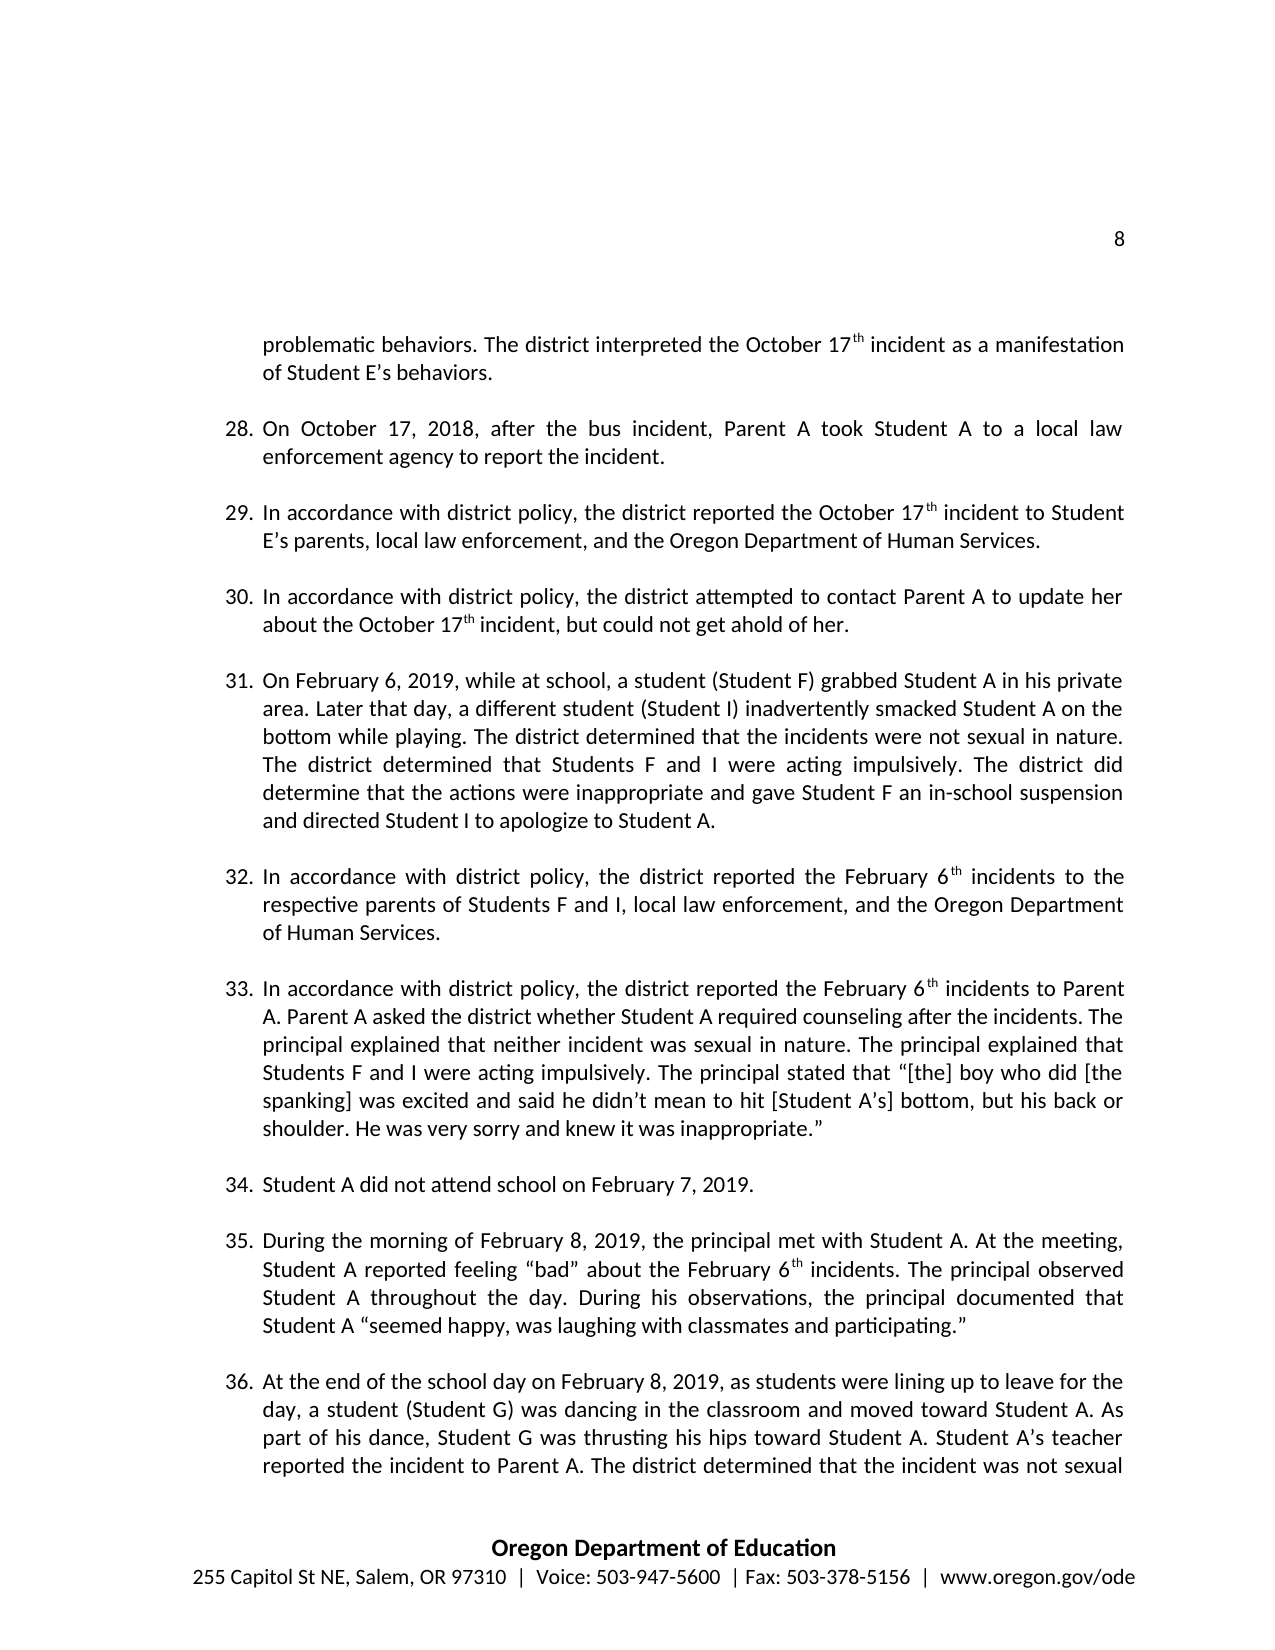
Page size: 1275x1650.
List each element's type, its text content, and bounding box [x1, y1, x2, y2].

list On February 6, 2019, while at school, a student (Student F) grabbed Student A in his private area. Later that day, a different student (Student I) inadvertently smacked Student A on the bottom while playing. The district determined that the incidents were not sexual in nature. The district determined that Students F and I were acting impulsively. The district did determine that the actions were inappropriate and gave Student F an in-school suspension and directed Student I to apologize to Student A. [225, 666, 1125, 834]
list Student A did not attend school on February 7, 2019. [225, 1171, 1125, 1199]
list In accordance with district policy, the district reported the February 6th incidents to the respective parents of Students F and I, local law enforcement, and the Oregon Department of Human Services. [225, 862, 1125, 946]
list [225, 330, 1125, 386]
list In accordance with district policy, the district attempted to contact Parent A to update her about the October 17th incident, but could not get ahold of her. [225, 582, 1125, 638]
list In accordance with district policy, the district reported the February 6th incidents to Parent A. Parent A asked the district whether Student A required counseling after the incidents. The principal explained that neither incident was sexual in nature. The principal explained that Students F and I were acting impulsively. The principal stated that “[the] boy who did [the spanking] was excited and said he didn’t mean to hit [Student A’s] bottom, but his back or shoulder. He was very sorry and knew it was inappropriate.” [225, 974, 1125, 1143]
list During the morning of February 8, 2019, the principal met with Student A. At the meeting, Student A reported feeling “bad” about the February 6th incidents. The principal observed Student A throughout the day. During his observations, the principal documented that Student A “seemed happy, was laughing with classmates and participating.” [225, 1227, 1125, 1339]
list On October 17, 2018, after the bus incident, Parent A took Student A to a local law enforcement agency to report the incident. [225, 414, 1125, 470]
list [225, 1367, 1125, 1479]
list In accordance with district policy, the district reported the October 17th incident to Student E’s parents, local law enforcement, and the Oregon Department of Human Services. [225, 498, 1125, 554]
